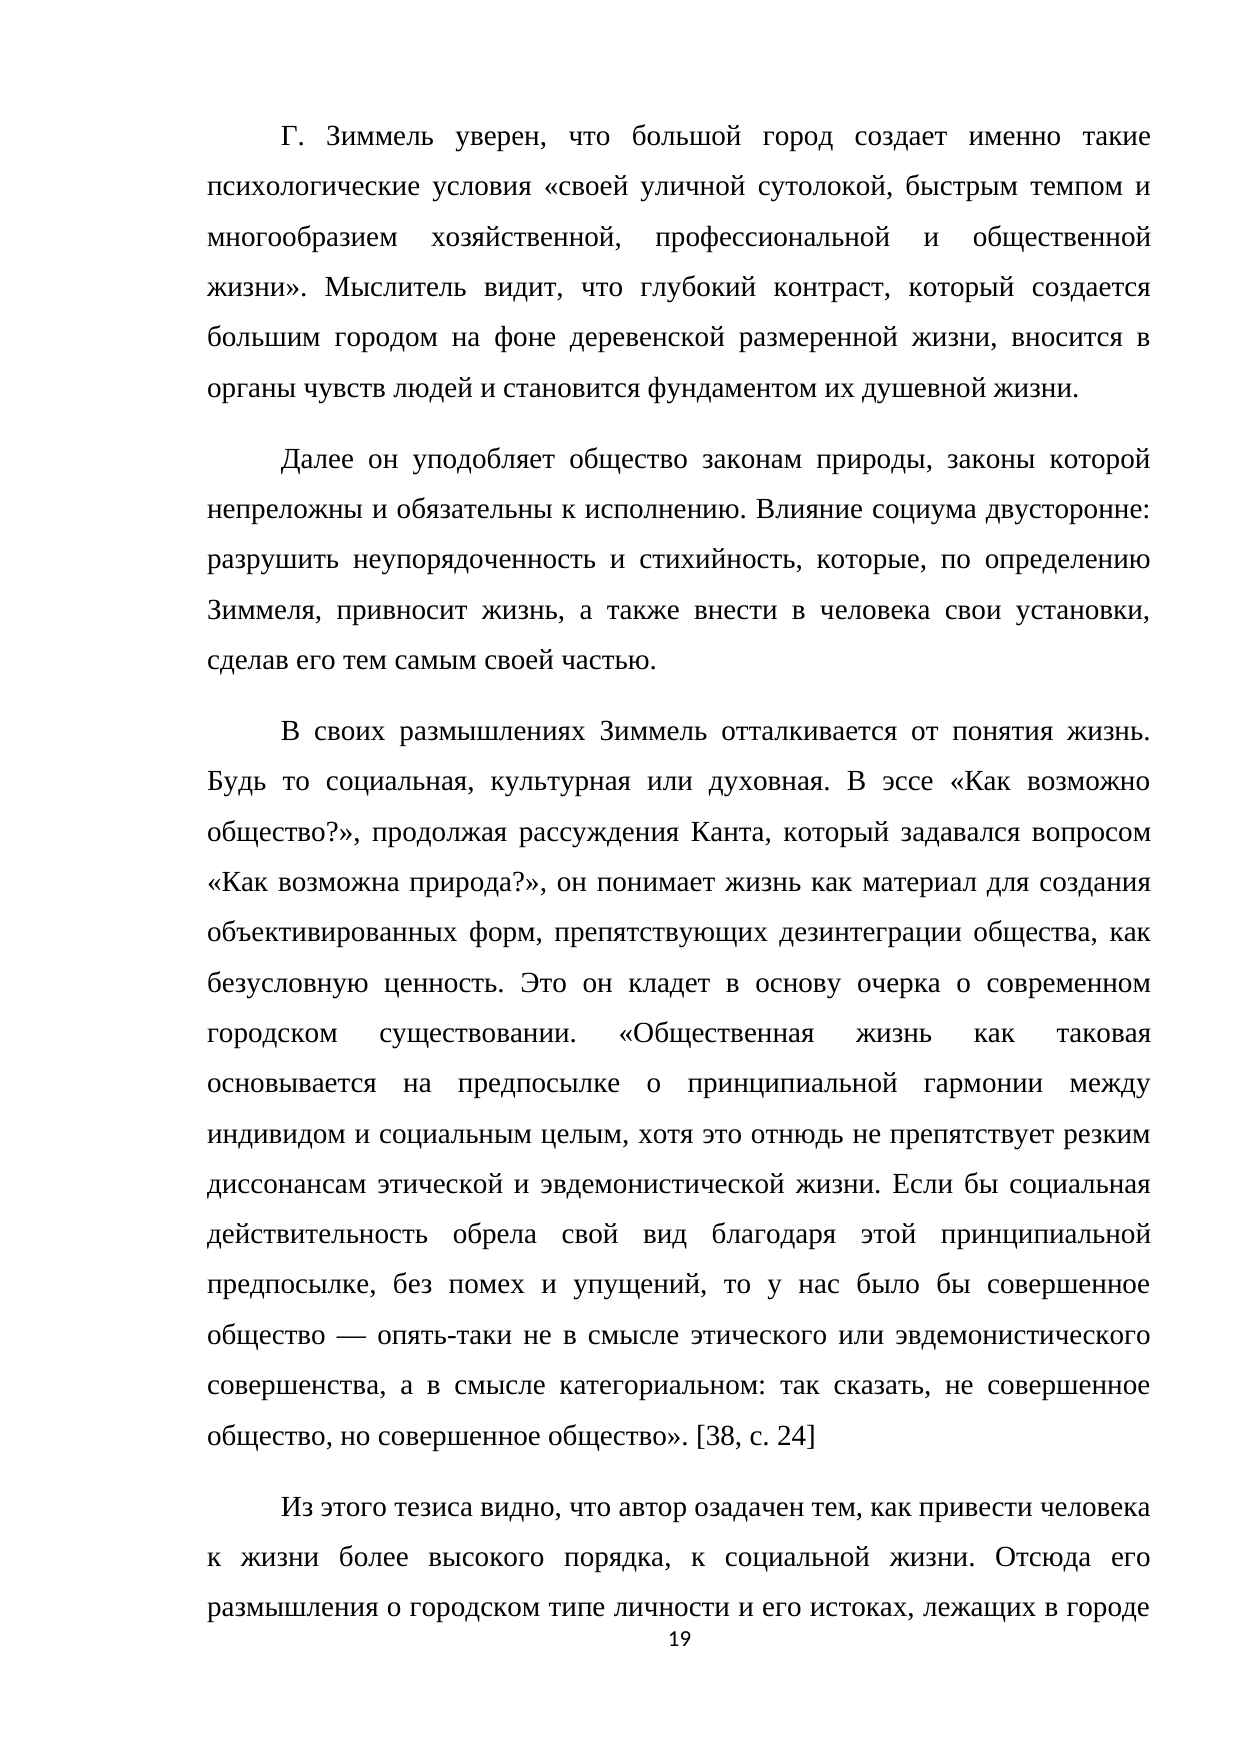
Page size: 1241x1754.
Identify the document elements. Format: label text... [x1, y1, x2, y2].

text Г. Зиммель уверен, что большой город создает именно такие психологические условия «своей уличной сутолокой, быстрым темпом и многообразием хозяйственной, профессиональной и общественной жизни». Мыслитель видит, что глубокий контраст, который создается большим городом на фоне деревенской размеренной жизни, вносится в органы чувств людей и становится фундаментом их душевной жизни. [207, 118, 1152, 403]
text Далее он уподобляет общество законам природы, законы которой непреложны и обязательны к исполнению. Влияние социума двусторонне: разрушить неупорядоченность и стихийность, которые, по определению Зиммеля, привносит жизнь, а также внести в человека свои установки, сделав его тем самым своей частью. [207, 441, 1152, 676]
text В своих размышлениях Зиммель отталкивается от понятия жизнь. Будь то социальная, культурная или духовная. В эссе «Как возможно общество?», продолжая рассуждения Канта, который задавался вопросом «Как возможна природа?», он понимает жизнь как материал для создания объективированных форм, препятствующих дезинтеграции общества, как безусловную ценность. Это он кладет в основу очерка о современном городском существовании. «Общественная жизнь как таковая основывается на предпосылке о принципиальной гармонии между индивидом и социальным целым, хотя это отнюдь не препятствует резким диссонансам этической и эвдемонистической жизни. Если бы социальная действительность обрела свой вид благодаря этой принципиальной предпосылке, без помех и упущений, то у нас было бы совершенное общество — опять-таки не в смысле этического или эвдемонистического совершенства, а в смысле категориальном: так сказать, не совершенное общество, но совершенное общество». [38, с. 24] [207, 713, 1152, 1451]
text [207, 1489, 1152, 1623]
